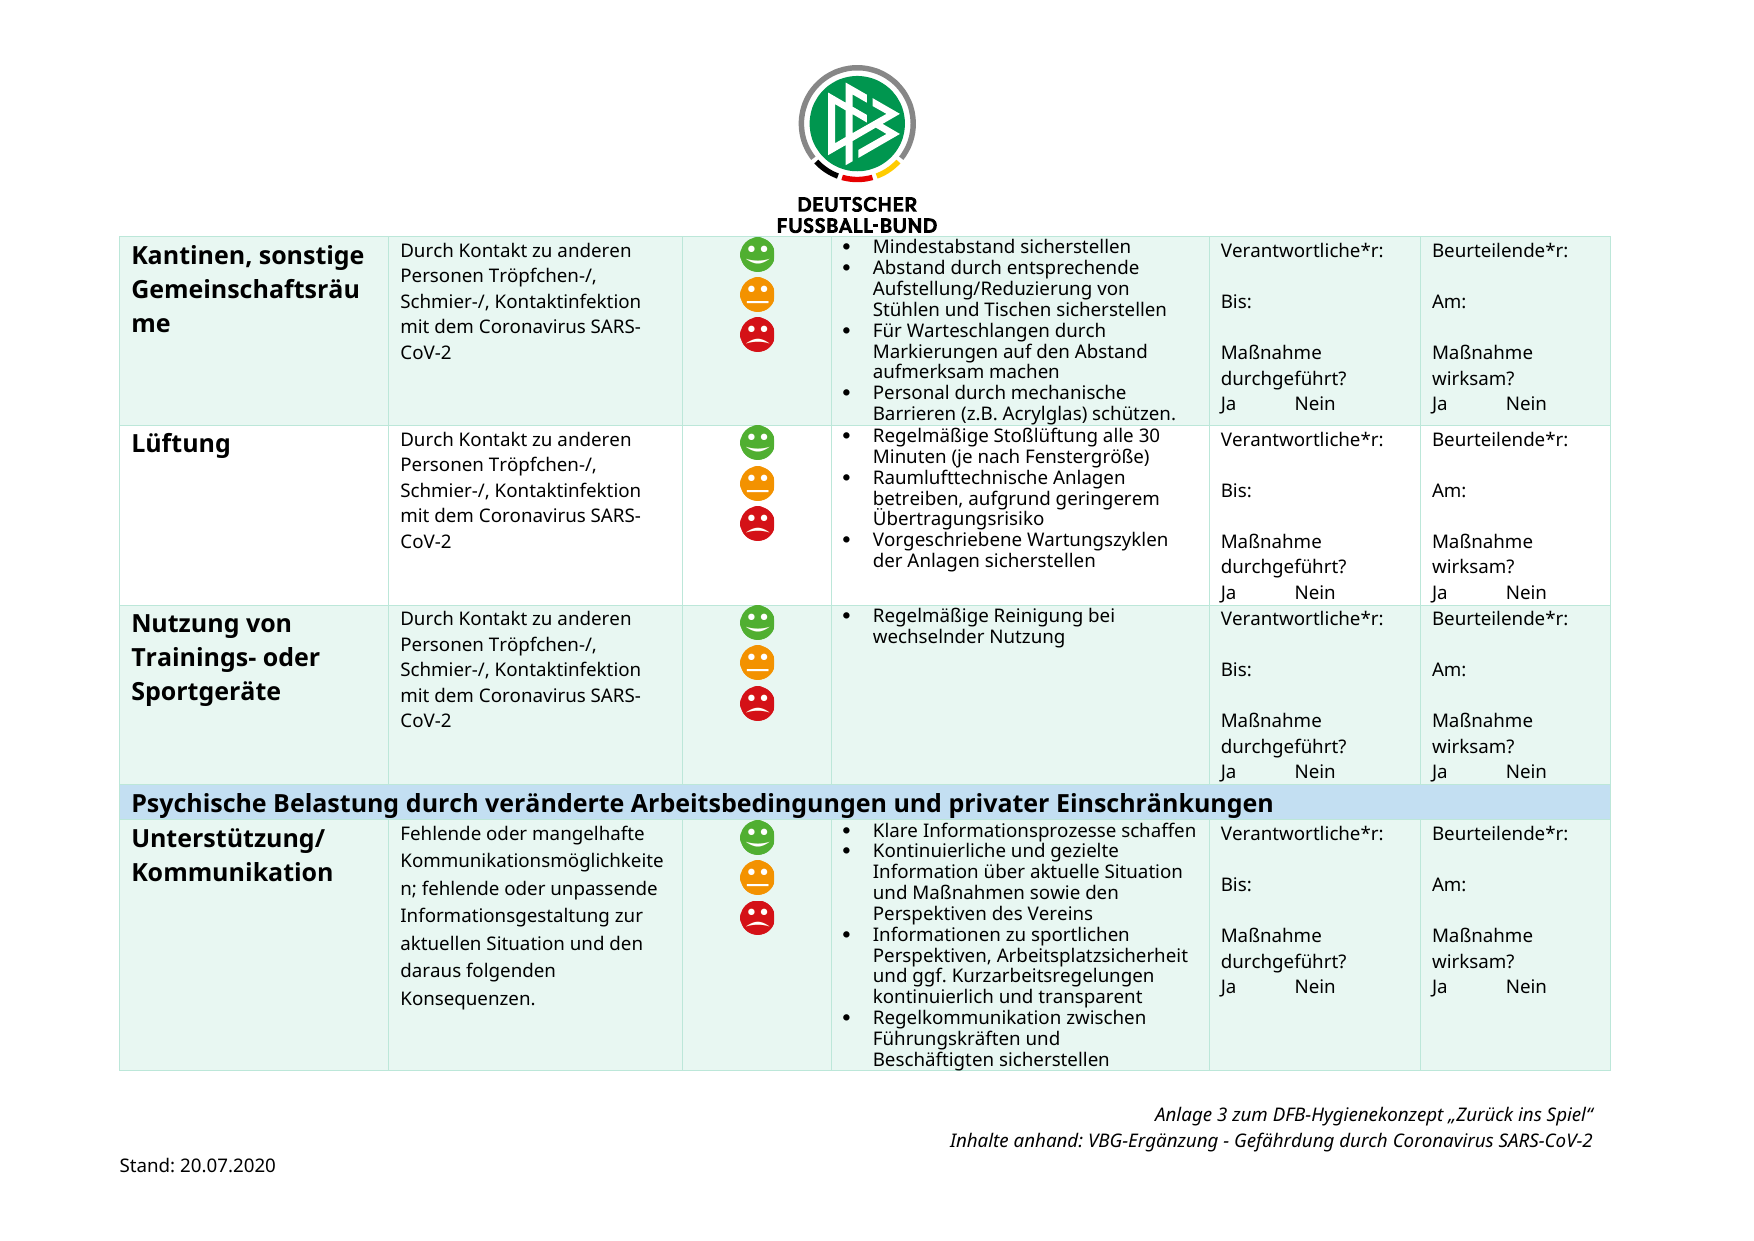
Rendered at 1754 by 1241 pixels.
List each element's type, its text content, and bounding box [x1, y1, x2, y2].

picture [740, 820, 775, 855]
table_cell Mindestabstand sicherstellen Abstand durch entsprechende Aufstellung/Reduzierung von Stühlen und Tischen sicherstellen Für Warteschlangen durch Markierungen auf den Abstand aufmerksam machen Personal durch mechanische Barrieren (z.B. Acrylglas) schützen. [832, 237, 1209, 425]
picture [740, 277, 775, 312]
picture [740, 466, 775, 501]
picture [740, 901, 775, 935]
table_cell Klare Informationsprozesse schaffen Kontinuierliche und gezielte Information über aktuelle Situation und Maßnahmen sowie den Perspektiven des Vereins Informationen zu sportlichen Perspektiven, Arbeitsplatzsicherheit und ggf. Kurzarbeitsregelungen kontinuierlich und transparent Regelkommunikation zwischen Führungskräften und Beschäftigten sicherstellen [832, 820, 1209, 1070]
table_cell [683, 237, 831, 425]
picture [740, 686, 775, 721]
picture [740, 425, 775, 460]
picture [740, 317, 775, 352]
table_cell Psychische Belastung durch veränderte Arbeitsbedingungen und privater Einschränkungen [120, 785, 1610, 819]
table_cell Regelmäßige Stoßlüftung alle 30 Minuten (je nach Fenstergröße) Raumlufttechnische Anlagen betreiben, aufgrund geringerem Übertragungsrisiko Vorgeschriebene Wartungszyklen der Anlagen sicherstellen [832, 426, 1209, 604]
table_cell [1421, 237, 1610, 425]
table_cell Verantwortliche*r: Bis: Maßnahme durchgeführt? Ja Nein [1210, 606, 1420, 784]
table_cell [1421, 820, 1610, 1070]
table_cell Beurteilende*r: Am: Maßnahme wirksam? Ja Nein [1421, 606, 1610, 784]
picture [740, 605, 775, 640]
picture [740, 645, 775, 680]
table_cell [683, 820, 831, 1070]
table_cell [1210, 237, 1420, 425]
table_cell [1210, 820, 1420, 1070]
table_cell Durch Kontakt zu anderen Personen Tröpfchen-/, Schmier-/, Kontaktinfektion mit dem Coronavirus SARS-CoV-2 [389, 606, 682, 784]
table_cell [120, 820, 388, 1070]
table_cell Regelmäßige Reinigung bei wechselnder Nutzung [832, 606, 1209, 784]
table_cell [683, 606, 831, 784]
picture [740, 860, 775, 895]
table_cell Verantwortliche*r: Bis: Maßnahme durchgeführt? Ja Nein [1210, 426, 1420, 604]
table_cell Kantinen, sonstige Gemeinschaftsräume [120, 237, 388, 425]
picture [740, 506, 775, 541]
table_cell Durch Kontakt zu anderen Personen Tröpfchen-/, Schmier-/, Kontaktinfektion mit dem Coronavirus SARS-CoV-2 [389, 426, 682, 604]
table_cell Fehlende oder mangelhafte Kommunikationsmöglichkeiten; fehlende oder unpassende Informationsgestaltung zur aktuellen Situation und den daraus folgenden Konsequenzen. [389, 820, 682, 1070]
table_cell Nutzung von Trainings- oder Sportgeräte [120, 606, 388, 784]
table_cell Beurteilende*r: Am: Maßnahme wirksam? Ja Nein [1421, 426, 1610, 604]
picture [740, 237, 775, 272]
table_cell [389, 237, 682, 425]
table_cell Lüftung [120, 426, 388, 604]
table_cell [683, 426, 831, 604]
